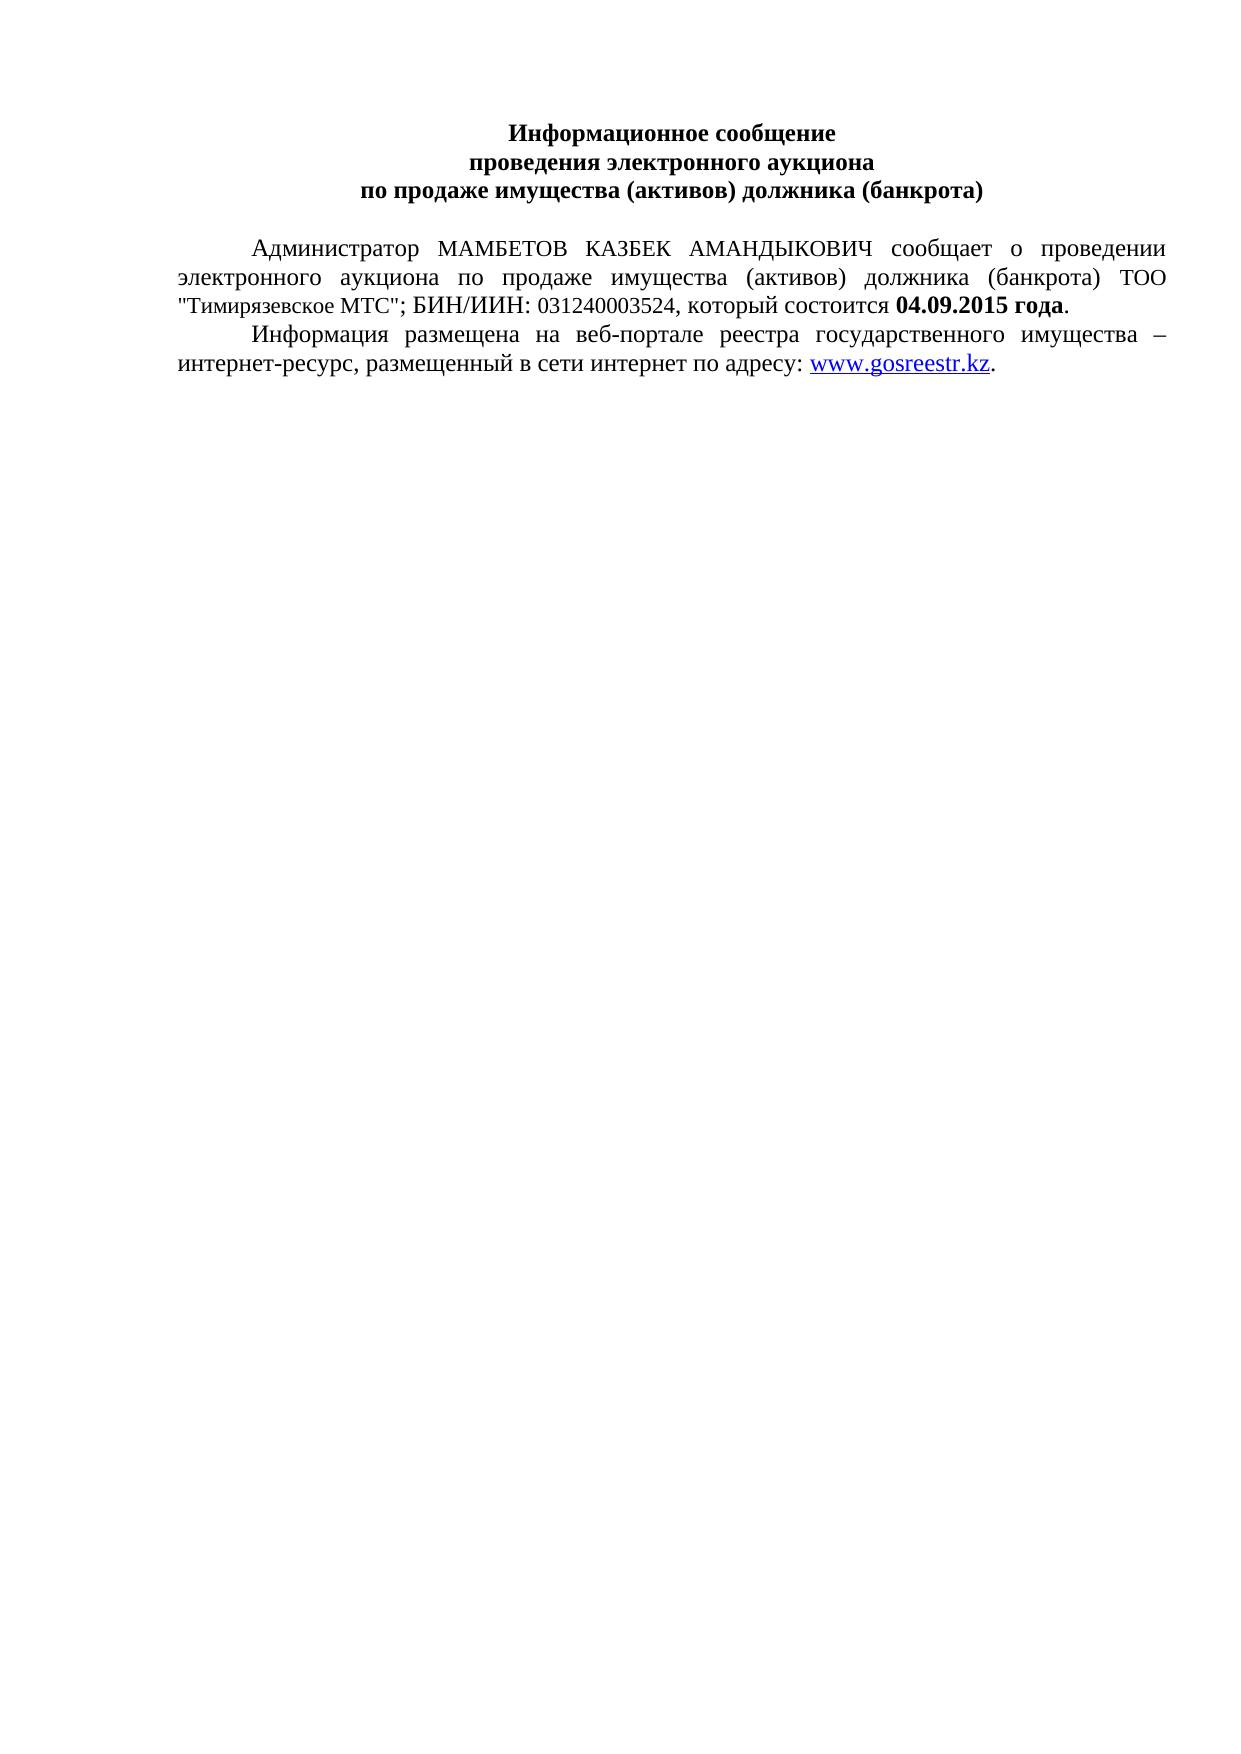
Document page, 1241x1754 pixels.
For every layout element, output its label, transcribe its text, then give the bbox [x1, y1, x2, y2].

text по продаже имущества (активов) должника (банкрота) [177, 176, 1167, 204]
text Информация размещена на веб-портале реестра государственного имущества – интернет-ресурс, размещенный в сети интернет по адресу: www.gosreestr.kz. [177, 319, 1167, 377]
text Администратор МАМБЕТОВ КАЗБЕК АМАНДЫКОВИЧ сообщает о проведении электронного аукциона по продаже имущества (активов) должника (банкрота) ТОО "Тимирязевское МТС"; БИН/ИИН: 031240003524, который состоится 04.09.2015 года. [177, 233, 1167, 319]
text Информационное сообщение [177, 118, 1167, 147]
text проведения электронного аукциона [177, 147, 1167, 176]
